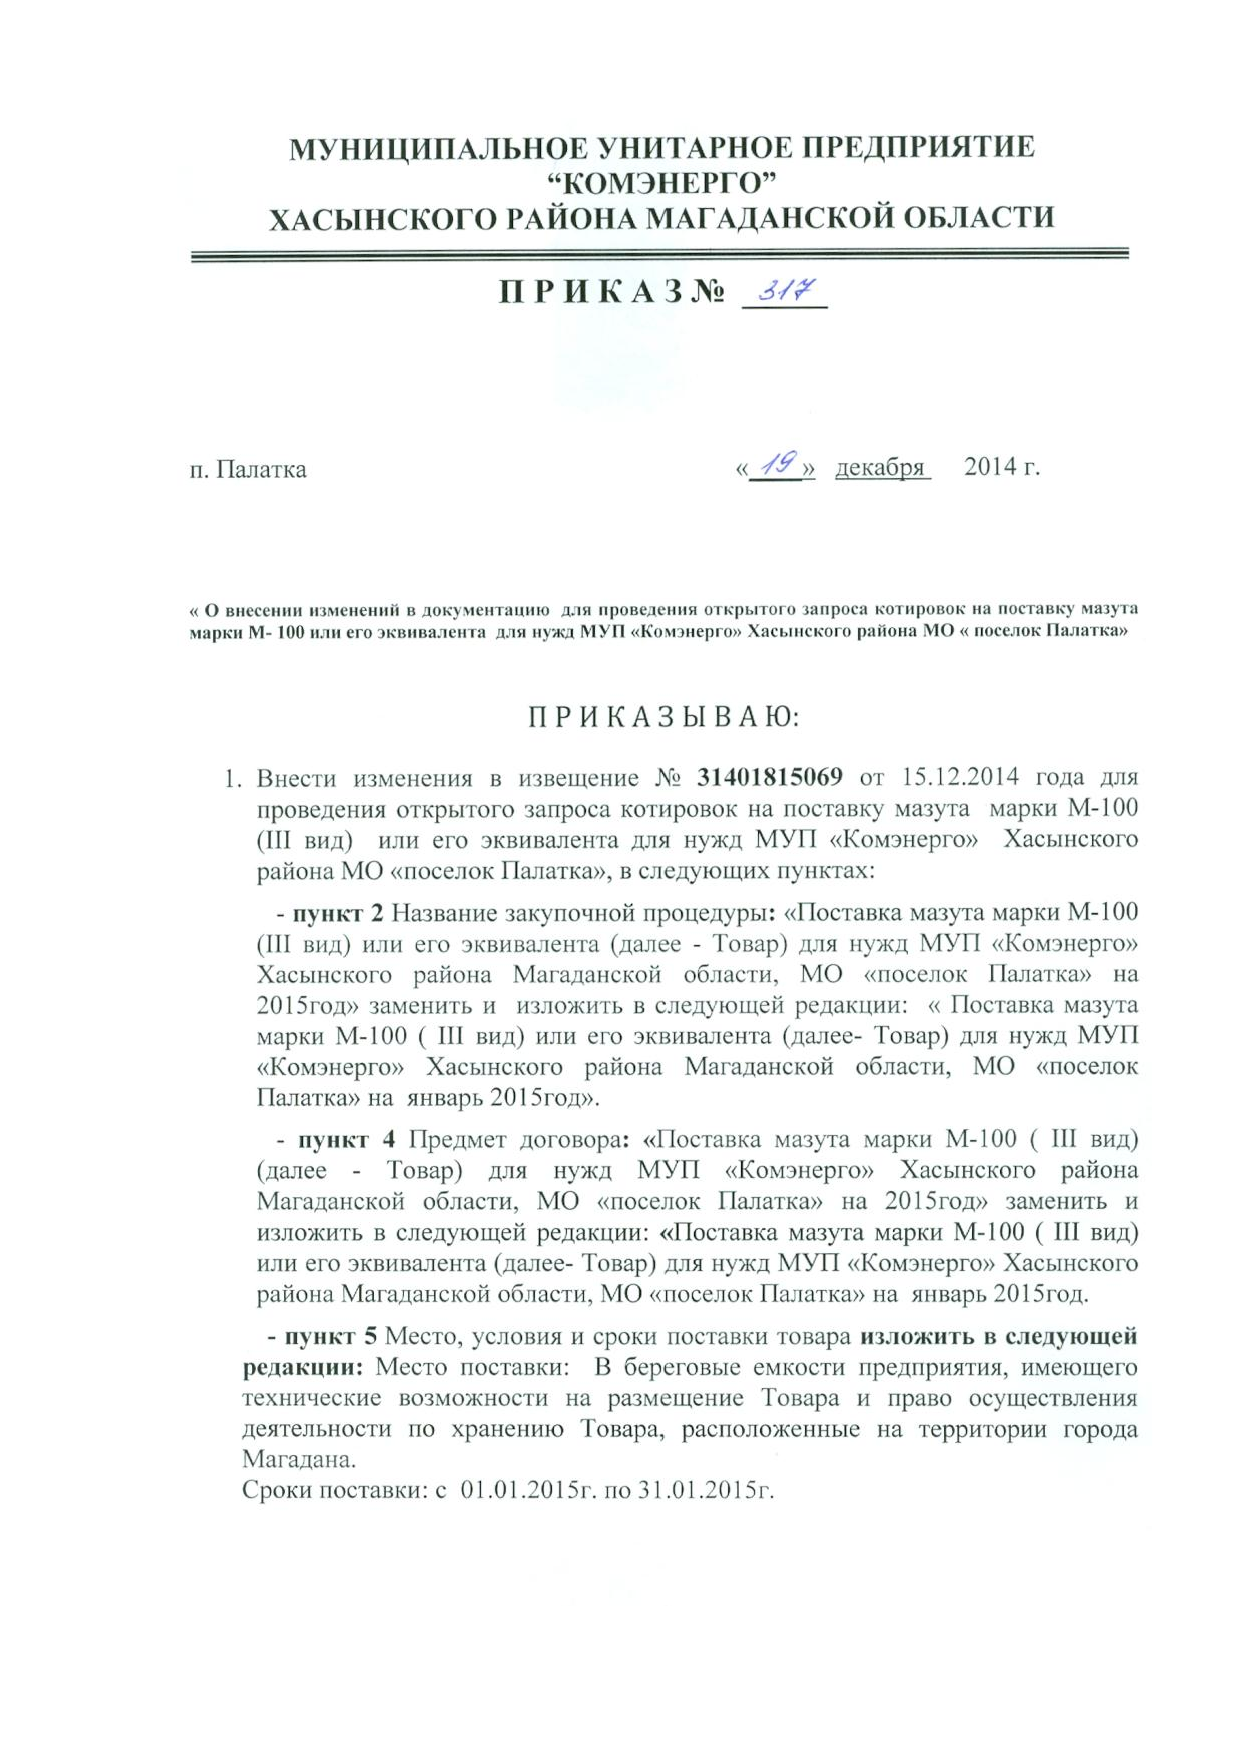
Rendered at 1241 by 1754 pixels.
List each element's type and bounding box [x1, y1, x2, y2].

picture [177, 118, 1153, 1606]
